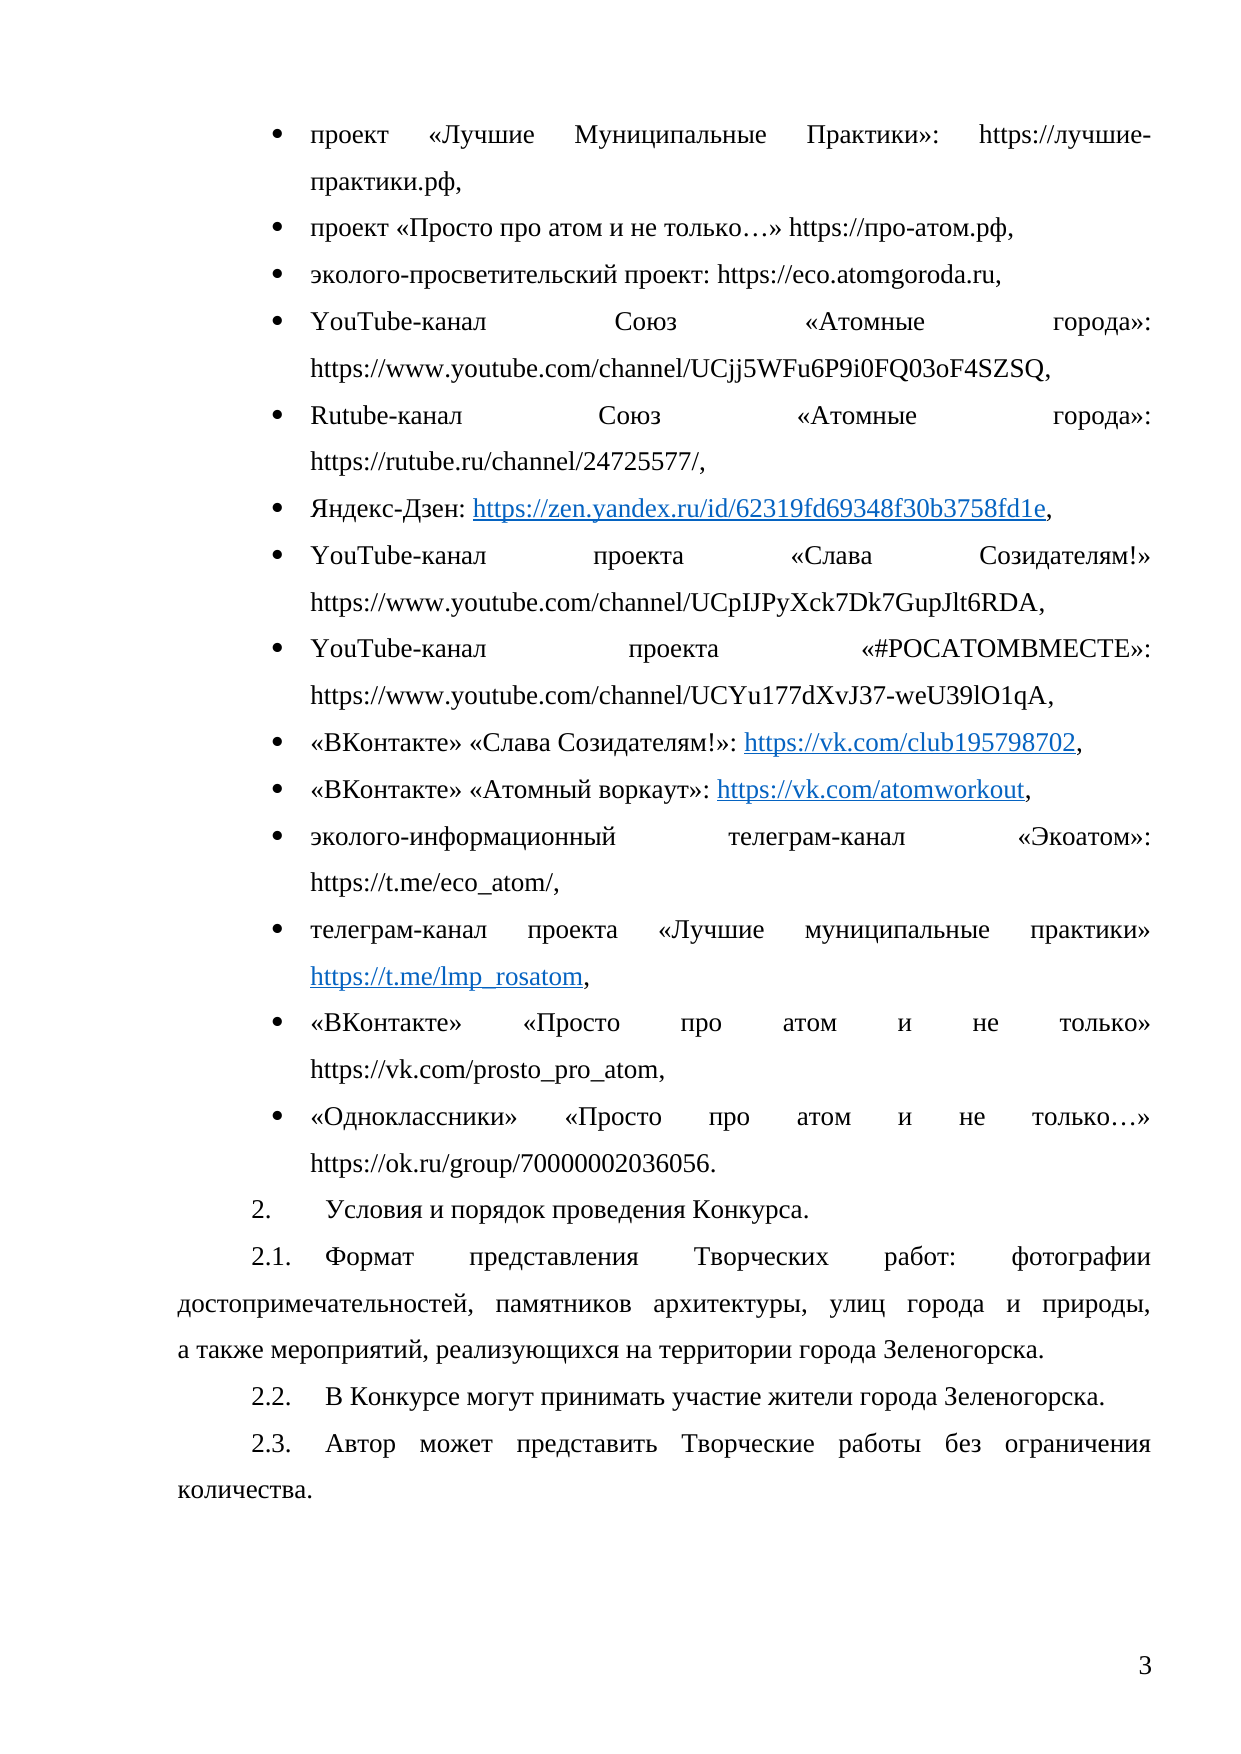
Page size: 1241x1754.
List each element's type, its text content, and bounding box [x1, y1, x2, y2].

list проект «Просто про атом и не только…» https://про-атом.рф, [273, 212, 1152, 243]
list Яндекс-Дзен: https://zen.yandex.ru/id/62319fd69348f30b3758fd1e, [273, 492, 1152, 523]
list Формат представления Творческих работ: фотографии достопримечательностей, памятников архитектуры, улиц города и природы, а также мероприятий, реализующихся на территории города Зеленогорска. [177, 1240, 1152, 1364]
list эколого-просветительский проект: https://eco.atomgoroda.ru, [273, 258, 1152, 290]
list «ВКонтакте» «Просто про атом и не только» https://vk.com/prosto_pro_atom, [273, 1007, 1152, 1084]
list В Конкурсе могут принимать участие жители города Зеленогорска. [177, 1380, 1152, 1411]
list эколого-информационный телеграм-канал «Экоатом»: https://t.me/eco_atom/, [273, 820, 1152, 898]
list «Одноклассники» «Просто про атом и не только…» https://ok.ru/group/70000002036056. [273, 1100, 1152, 1178]
list Rutube-канал Союз «Атомные города»: https://rutube.ru/channel/24725577/, [273, 399, 1152, 477]
list YouTube-канал проекта «#РОСАТОМВМЕСТЕ»: https://www.youtube.com/channel/UCYu177dXvJ37-weU39lO1qA, [273, 632, 1152, 710]
list телеграм-канал проекта «Лучшие муниципальные практики» https://t.me/lmp_rosatom, [273, 913, 1152, 991]
list проект «Лучшие Муниципальные Практики»: https://лучшие-практики.рф, [273, 118, 1152, 196]
list «ВКонтакте» «Атомный воркаут»: https://vk.com/atomworkout, [273, 773, 1152, 804]
list «ВКонтакте» «Слава Созидателям!»: https://vk.com/club195798702, [273, 726, 1152, 757]
list Условия и порядок проведения Конкурса. [251, 1193, 1152, 1224]
list Автор может представить Творческие работы без ограничения количества. [177, 1427, 1152, 1504]
list YouTube-канал проекта «Слава Созидателям!» https://www.youtube.com/channel/UCpIJPyXck7Dk7GupJlt6RDA, [273, 539, 1152, 617]
list YouTube-канал Союз «Атомные города»: https://www.youtube.com/channel/UCjj5WFu6P9i0FQ03oF4SZSQ, [273, 305, 1152, 383]
